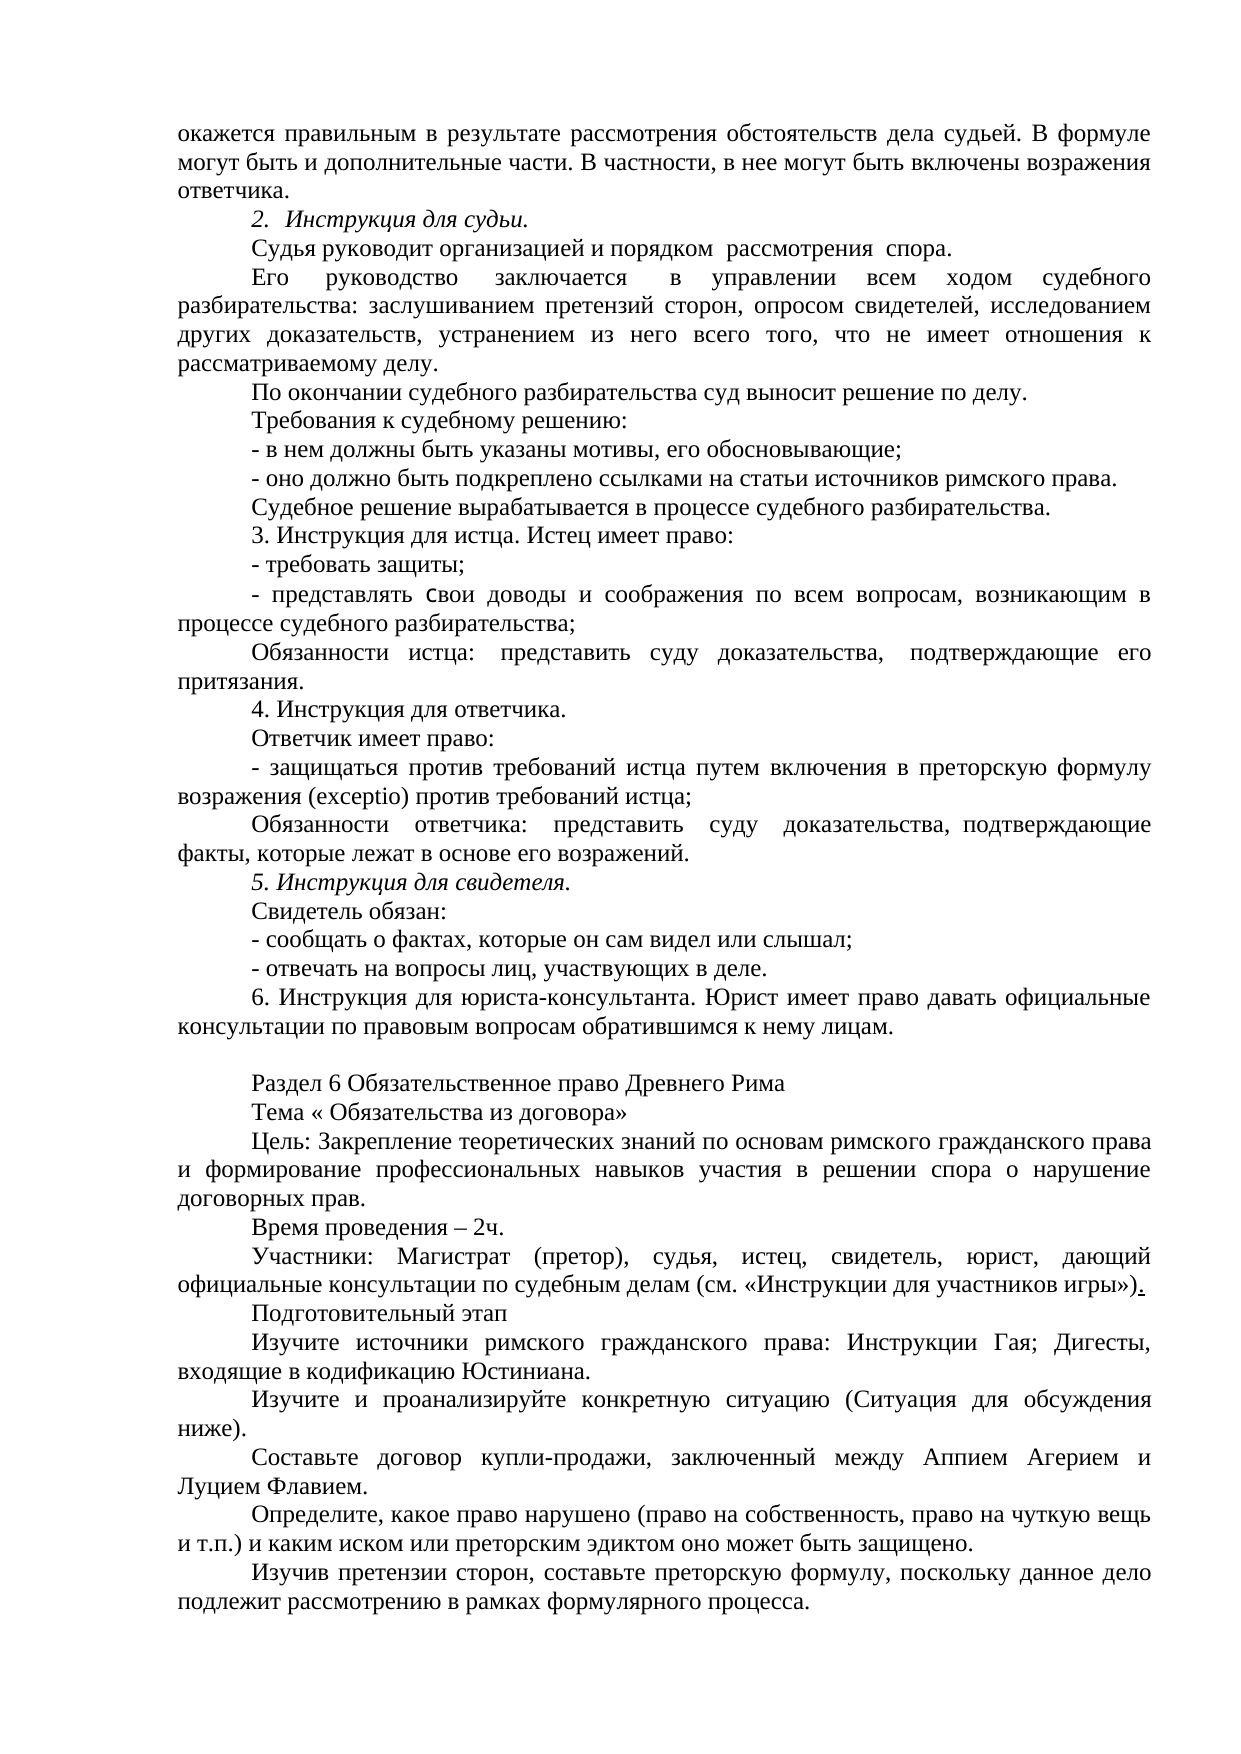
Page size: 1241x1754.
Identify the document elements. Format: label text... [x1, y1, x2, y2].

text 5. Инструкция для свидетеля. [177, 867, 1152, 896]
text 3. Инструкция для истца. Истец имеет право: [177, 521, 1152, 549]
text - оно должно быть подкреплено ссылками на статьи источников римского права. [177, 463, 1152, 492]
text Подготовительный этап [177, 1298, 1152, 1327]
text - сообщать о фактах, которые он сам видел или слышал; [177, 924, 1152, 953]
text - представлять ϲвои доводы и соображения по всем вопросам, возникающим в процессе судебного разбирательства; [177, 578, 1152, 637]
text Составьте договор купли-продажи, заключенный между Аппием Агерием и Луцием Флавием. [177, 1442, 1152, 1499]
text Цель: Закрепление теоретических знаний по основам римского гражданского права и формирование профессиональных навыков участия в решении спора о нарушение договорных прав. [177, 1126, 1152, 1212]
text Определите, какое право нарушено (право на собственность, право на чуткую вещь и т.п.) и каким иском или преторским эдиктом оно может быть защищено. [177, 1499, 1152, 1557]
text 4. Инструкция для ответчика. [177, 694, 1152, 723]
text Изучите и проанализируйте конкретную ситуацию (Ситуация для обсуждения ниже). [177, 1384, 1152, 1442]
text Судебное решение вырабатывается в процессе судебного разбирательства. [177, 492, 1152, 521]
text Время проведения – 2ч. [177, 1212, 1152, 1241]
text - требовать защиты; [177, 549, 1152, 578]
text Обязанности ответчика: представить суду доказательства, подтверждающие факты, которые лежат в основе его возражений. [177, 809, 1152, 867]
text Обязанности истца: представить суду доказательства, подтверждающие его притязания. [177, 637, 1152, 694]
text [177, 118, 1152, 204]
text - защищаться против требований истца путем включения в преторскую формулу возражения (exceptio) против требований истца; [177, 752, 1152, 809]
text Судья руководит организацией и порядком рассмотрения спора. [177, 233, 1152, 262]
text - отвечать на вопросы лиц, участвующих в деле. [177, 953, 1152, 982]
text Свидетель обязан: [177, 896, 1152, 924]
text Участники: Магистрат (претор), судья, истец, свидетель, юрист, дающий официальные консультации по судебным делам (см. «Инструкции для участников игры»). [177, 1241, 1152, 1298]
text Изучите источники римского гражданского права: Инструкции Гая; Дигесты, входящие в кодификацию Юстиниана. [177, 1327, 1152, 1384]
text Раздел 6 Обязательственное право Древнего Рима [177, 1068, 1152, 1097]
text Ответчик имеет право: [177, 723, 1152, 752]
text Его руководство заключается в управлении всем ходом судебного разбирательства: заслушиванием претензий сторон, опросом свидетелей, исследованием других доказательств, устранением из него всего того, что не имеет отношения к рассматриваемому делу. [177, 262, 1152, 377]
text Требования к судебному решению: [177, 406, 1152, 434]
text Тема « Обязательства из договора» [177, 1097, 1152, 1126]
text 2. Инструкция для судьи. [177, 204, 1152, 233]
text 6. Инструкция для юриста-консультанта. Юрист имеет право давать официальные консультации по правовым вопросам обратившимся к нему лицам. [177, 982, 1152, 1039]
text По окончании судебного разбирательства суд выносит решение по делу. [177, 377, 1152, 406]
text - в нем должны быть указаны мотивы, его обосновывающие; [177, 434, 1152, 463]
text Изучив претензии сторон, составьте преторскую формулу, поскольку данное дело подлежит рассмотрению в рамках формулярного процесса. [177, 1557, 1152, 1614]
